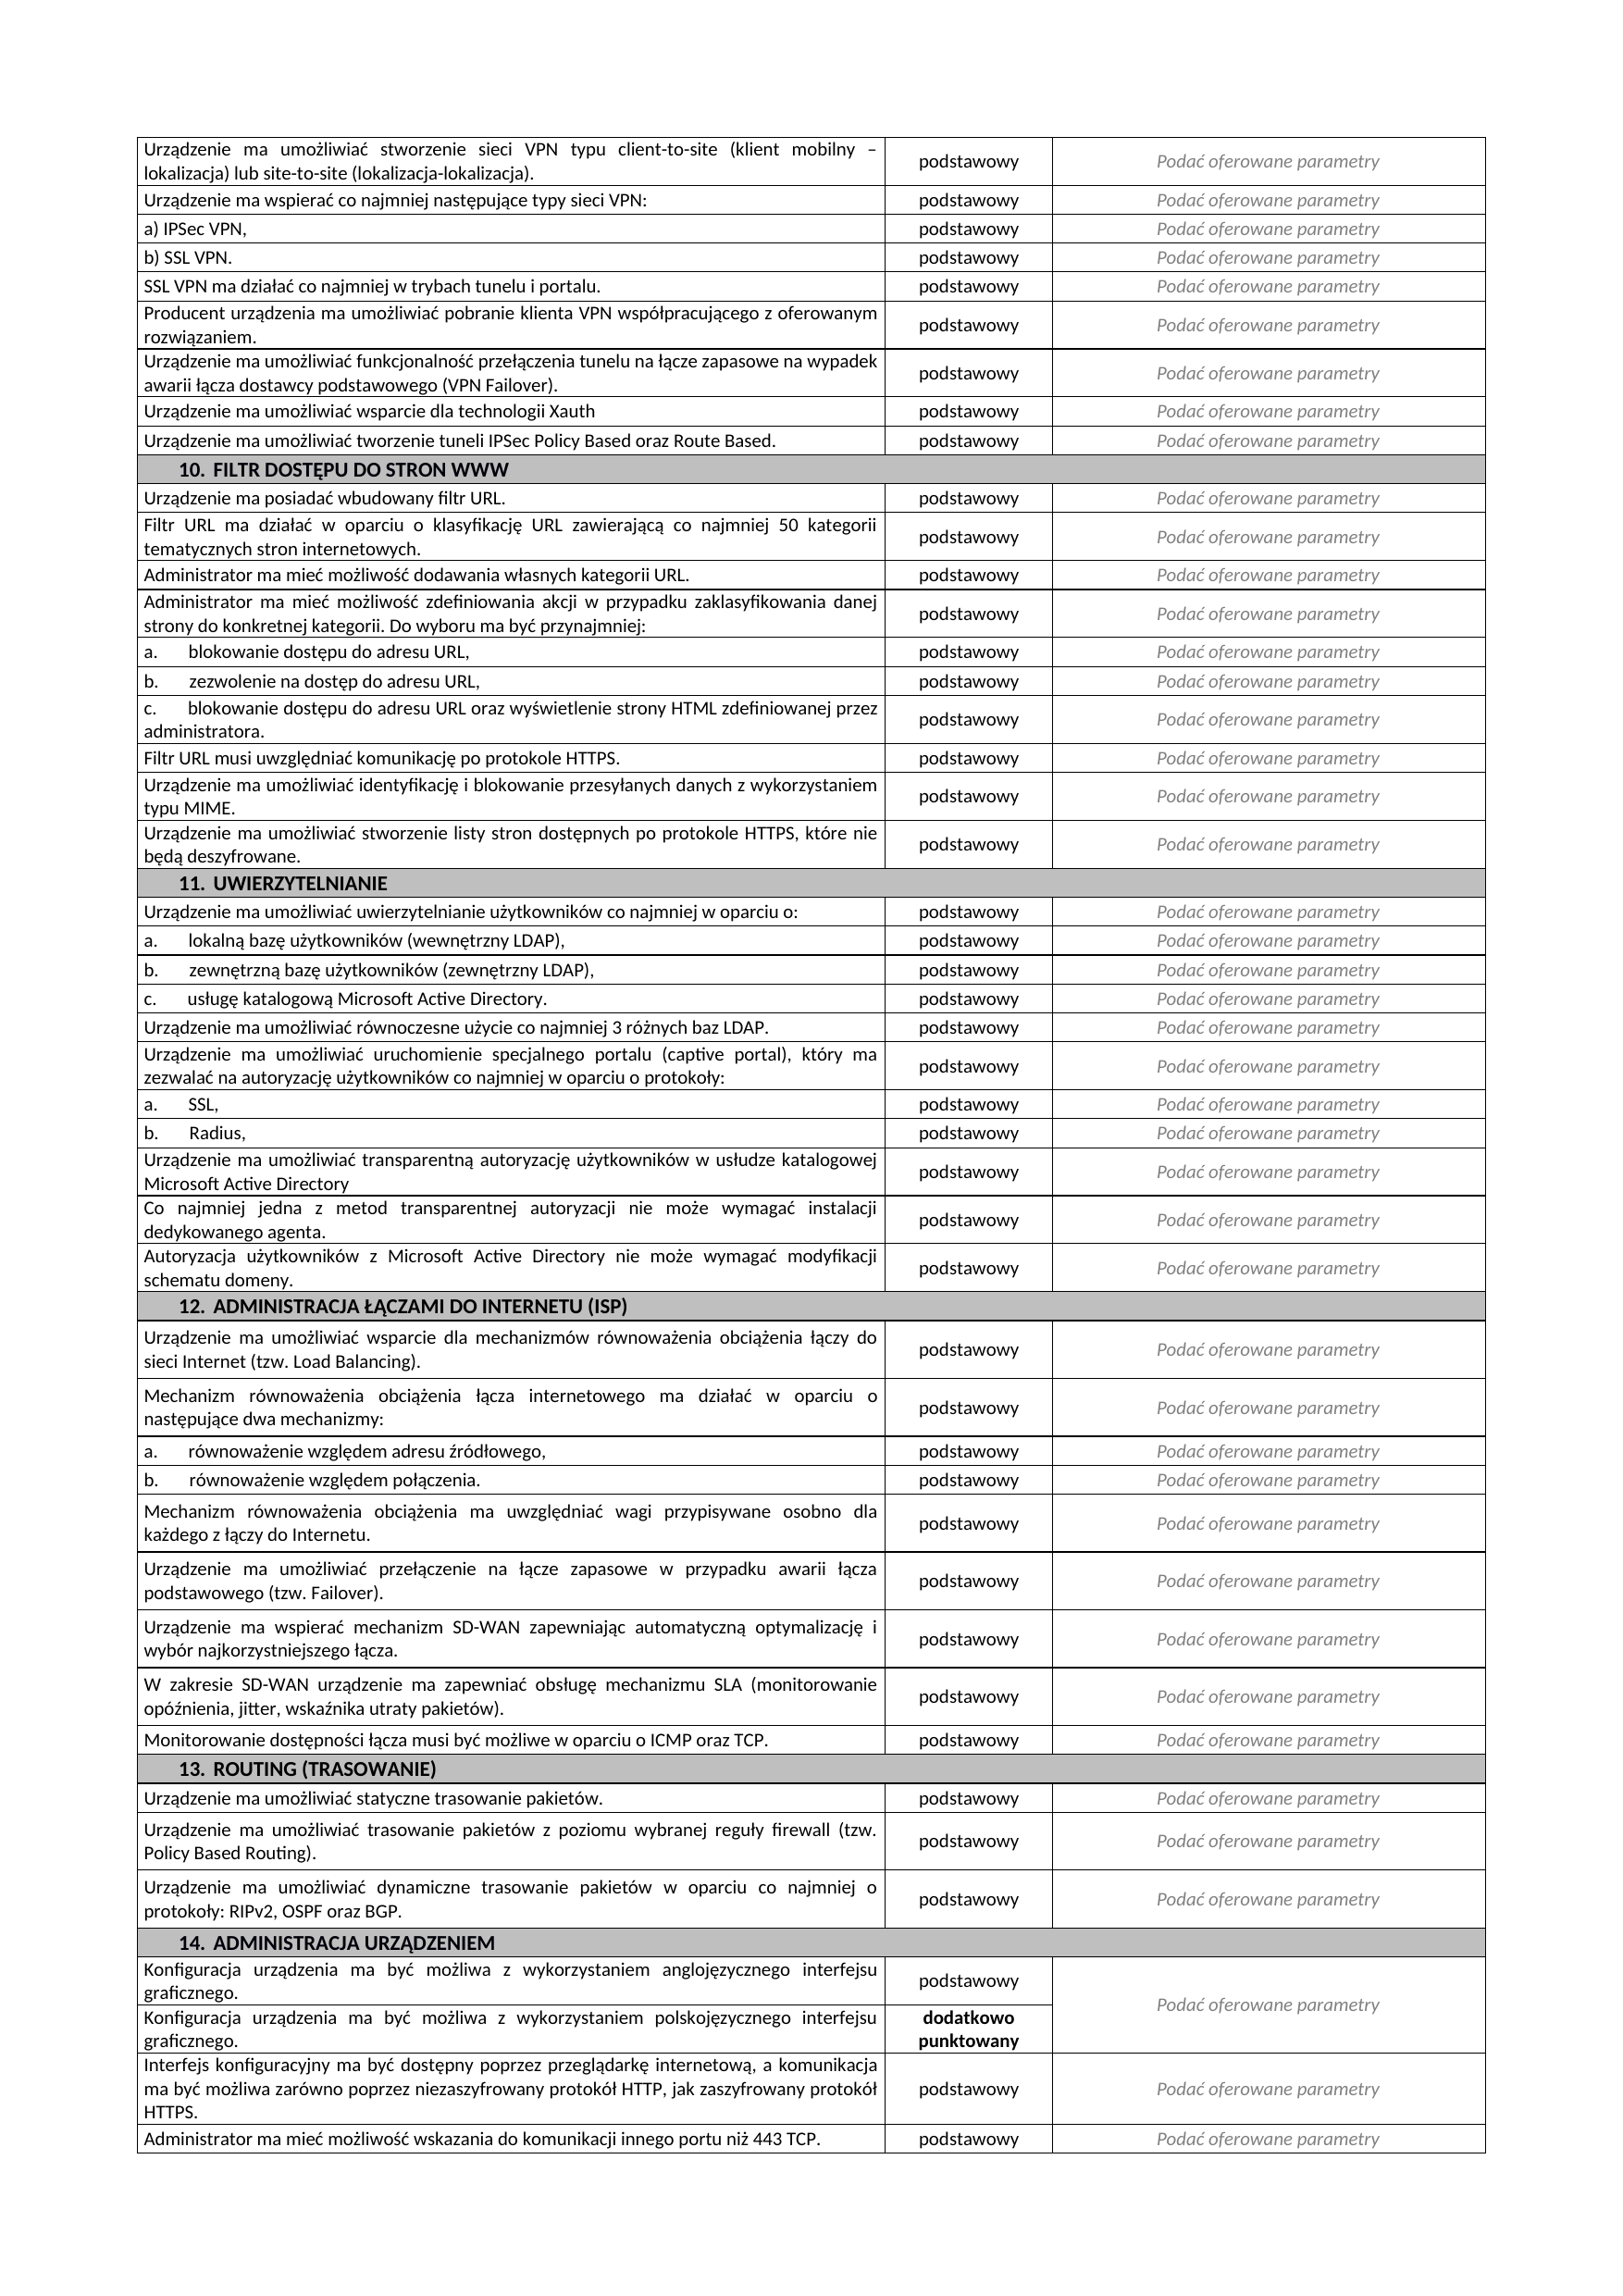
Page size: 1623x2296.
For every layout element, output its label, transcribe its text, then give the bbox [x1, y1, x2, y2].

table_cell b. zewnętrzną bazę użytkowników (zewnętrzny LDAP), [138, 956, 885, 984]
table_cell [1053, 2054, 1485, 2124]
table_cell Podać oferowane parametry [1053, 898, 1485, 925]
table_cell Podać oferowane parametry [1053, 956, 1485, 984]
table_cell podstawowy [886, 427, 1052, 454]
table_cell Podać oferowane parametry [1053, 1013, 1485, 1041]
table_cell podstawowy [886, 821, 1052, 868]
table_cell Konfiguracja urządzenia ma być możliwa z wykorzystaniem polskojęzycznego interfejsu graficznego. [138, 2005, 885, 2053]
table_cell podstawowy [886, 1090, 1052, 1118]
table_cell Konfiguracja urządzenia ma być możliwa z wykorzystaniem anglojęzycznego interfejsu graficznego. [138, 1957, 885, 2004]
table_cell Podać oferowane parametry [1053, 484, 1485, 512]
table_cell podstawowy [886, 1813, 1052, 1869]
table_cell Podać oferowane parametry [1053, 1379, 1485, 1435]
table_cell Podać oferowane parametry [1053, 1870, 1485, 1928]
table_cell Urządzenie ma umożliwiać statyczne trasowanie pakietów. [138, 1784, 885, 1812]
table_cell Urządzenie ma umożliwiać dynamiczne trasowanie pakietów w oparciu co najmniej o protokoły: RIPv2, OSPF oraz BGP. [138, 1870, 885, 1928]
table_cell Podać oferowane parametry [1053, 1466, 1485, 1494]
table_cell podstawowy [886, 1870, 1052, 1928]
table_cell dodatkowo punktowany [886, 2005, 1052, 2053]
table_cell a. równoważenie względem adresu źródłowego, [138, 1437, 885, 1465]
table_cell Podać oferowane parametry [1053, 186, 1485, 214]
table_cell W zakresie SD-WAN urządzenie ma zapewniać obsługę mechanizmu SLA (monitorowanie opóźnienia, jitter, wskaźnika utraty pakietów). [138, 1669, 885, 1725]
table_cell Podać oferowane parametry [1053, 1119, 1485, 1147]
table_cell podstawowy [886, 272, 1052, 300]
table_cell podstawowy [886, 1379, 1052, 1435]
table_cell Filtr URL ma działać w oparciu o klasyfikację URL zawierającą co najmniej 50 kategorii tematycznych stron internetowych. [138, 513, 885, 560]
table_cell podstawowy [886, 1726, 1052, 1754]
table_cell SSL VPN ma działać co najmniej w trybach tunelu i portalu. [138, 272, 885, 300]
table_cell Urządzenie ma posiadać wbudowany filtr URL. [138, 484, 885, 512]
table_cell Podać oferowane parametry [1053, 138, 1485, 184]
table_cell Monitorowanie dostępności łącza musi być możliwe w oparciu o ICMP oraz TCP. [138, 1726, 885, 1754]
table_cell Podać oferowane parametry [1053, 561, 1485, 589]
table_cell Urządzenie ma umożliwiać przełączenie na łącze zapasowe w przypadku awarii łącza podstawowego (tzw. Failover). [138, 1553, 885, 1609]
table_cell Interfejs konfiguracyjny ma być dostępny poprzez przeglądarkę internetową, a komunikacja ma być możliwa zarówno poprzez niezaszyfrowany protokół HTTP, jak zaszyfrowany protokół HTTPS. [138, 2054, 885, 2124]
table_cell Urządzenie ma wspierać co najmniej następujące typy sieci VPN: [138, 186, 885, 214]
table_cell Urządzenie ma umożliwiać wsparcie dla technologii Xauth [138, 397, 885, 425]
table_cell Urządzenie ma umożliwiać stworzenie listy stron dostępnych po protokole HTTPS, które nie będą deszyfrowane. [138, 821, 885, 868]
table_cell podstawowy [886, 561, 1052, 589]
table_cell Podać oferowane parametry [1053, 1090, 1485, 1118]
table_cell podstawowy [886, 667, 1052, 695]
table_cell Podać oferowane parametry [1053, 1610, 1485, 1667]
table_cell podstawowy [886, 2054, 1052, 2124]
table_cell Podać oferowane parametry [1053, 1042, 1485, 1089]
table_cell b. równoważenie względem połączenia. [138, 1466, 885, 1494]
table_cell b) SSL VPN. [138, 243, 885, 271]
table_cell podstawowy [886, 1119, 1052, 1147]
table_cell podstawowy [886, 590, 1052, 637]
table_cell Podać oferowane parametry [1053, 243, 1485, 271]
table_cell c. usługę katalogową Microsoft Active Directory. [138, 985, 885, 1012]
table_cell podstawowy [886, 2125, 1052, 2153]
table_cell podstawowy [886, 1669, 1052, 1725]
table_cell a. lokalną bazę użytkowników (wewnętrzny LDAP), [138, 926, 885, 954]
table_cell podstawowy [886, 243, 1052, 271]
table_cell podstawowy [886, 638, 1052, 665]
table_cell Mechanizm równoważenia obciążenia łącza internetowego ma działać w oparciu o następujące dwa mechanizmy: [138, 1379, 885, 1435]
table_cell Podać oferowane parametry [1053, 1669, 1485, 1725]
table_cell c. blokowanie dostępu do adresu URL oraz wyświetlenie strony HTML zdefiniowanej przez administratora. [138, 696, 885, 743]
table_cell Producent urządzenia ma umożliwiać pobranie klienta VPN współpracującego z oferowanym rozwiązaniem. [138, 302, 885, 348]
table_cell Podać oferowane parametry [1053, 1957, 1485, 2053]
table_cell podstawowy [886, 397, 1052, 425]
table_cell a. SSL, [138, 1090, 885, 1118]
table_cell Podać oferowane parametry [1053, 302, 1485, 348]
table_cell podstawowy [886, 350, 1052, 396]
table_cell ROUTING (TRASOWANIE) [138, 1755, 1485, 1782]
table_cell Podać oferowane parametry [1053, 1813, 1485, 1869]
table_cell Urządzenie ma umożliwiać uruchomienie specjalnego portalu (captive portal), który ma zezwalać na autoryzację użytkowników co najmniej w oparciu o protokoły: [138, 1042, 885, 1089]
table_cell Podać oferowane parametry [1053, 215, 1485, 242]
table_cell Podać oferowane parametry [1053, 1197, 1485, 1243]
table_cell Urządzenie ma umożliwiać równoczesne użycie co najmniej 3 różnych baz LDAP. [138, 1013, 885, 1041]
table_cell a. blokowanie dostępu do adresu URL, [138, 638, 885, 665]
table_cell Podać oferowane parametry [1053, 350, 1485, 396]
table_cell Podać oferowane parametry [1053, 773, 1485, 820]
table_cell podstawowy [886, 513, 1052, 560]
table_cell Urządzenie ma umożliwiać wsparcie dla mechanizmów równoważenia obciążenia łączy do sieci Internet (tzw. Load Balancing). [138, 1322, 885, 1378]
table_cell Autoryzacja użytkowników z Microsoft Active Directory nie może wymagać modyfikacji schematu domeny. [138, 1244, 885, 1291]
table_cell Podać oferowane parametry [1053, 1553, 1485, 1609]
table_cell podstawowy [886, 956, 1052, 984]
table_cell Podać oferowane parametry [1053, 1437, 1485, 1465]
table_cell Urządzenie ma wspierać mechanizm SD-WAN zapewniając automatyczną optymalizację i wybór najkorzystniejszego łącza. [138, 1610, 885, 1667]
table_cell ADMINISTRACJA ŁĄCZAMI DO INTERNETU (ISP) [138, 1292, 1485, 1320]
table_cell podstawowy [886, 1148, 1052, 1195]
table_cell podstawowy [886, 985, 1052, 1012]
table_cell Urządzenie ma umożliwiać identyfikację i blokowanie przesyłanych danych z wykorzystaniem typu MIME. [138, 773, 885, 820]
table_cell Administrator ma mieć możliwość dodawania własnych kategorii URL. [138, 561, 885, 589]
table_cell Podać oferowane parametry [1053, 696, 1485, 743]
table_cell Podać oferowane parametry [1053, 1244, 1485, 1291]
table_cell Podać oferowane parametry [1053, 1495, 1485, 1551]
table_cell Urządzenie ma umożliwiać funkcjonalność przełączenia tunelu na łącze zapasowe na wypadek awarii łącza dostawcy podstawowego (VPN Failover). [138, 350, 885, 396]
table_cell podstawowy [886, 1784, 1052, 1812]
table_cell Administrator ma mieć możliwość zdefiniowania akcji w przypadku zaklasyfikowania danej strony do konkretnej kategorii. Do wyboru ma być przynajmniej: [138, 590, 885, 637]
table_cell podstawowy [886, 1322, 1052, 1378]
table_cell a) IPSec VPN, [138, 215, 885, 242]
table_cell podstawowy [886, 1042, 1052, 1089]
table_cell podstawowy [886, 1610, 1052, 1667]
table_cell UWIERZYTELNIANIE [138, 869, 1485, 897]
table_cell Administrator ma mieć możliwość wskazania do komunikacji innego portu niż 443 TCP. [138, 2125, 885, 2153]
table_cell podstawowy [886, 484, 1052, 512]
table_cell podstawowy [886, 138, 1052, 184]
table_cell podstawowy [886, 773, 1052, 820]
table_cell Filtr URL musi uwzględniać komunikację po protokole HTTPS. [138, 744, 885, 772]
table_cell Urządzenie ma umożliwiać stworzenie sieci VPN typu client-to-site (klient mobilny – lokalizacja) lub site-to-site (lokalizacja-lokalizacja). [138, 138, 885, 184]
table_cell Podać oferowane parametry [1053, 397, 1485, 425]
table_cell podstawowy [886, 1553, 1052, 1609]
table_cell Podać oferowane parametry [1053, 1784, 1485, 1812]
table_cell Podać oferowane parametry [1053, 1148, 1485, 1195]
table_cell podstawowy [886, 1197, 1052, 1243]
table_cell FILTR DOSTĘPU DO STRON WWW [138, 455, 1485, 483]
table_cell podstawowy [886, 898, 1052, 925]
table_cell Podać oferowane parametry [1053, 667, 1485, 695]
table_cell podstawowy [886, 1495, 1052, 1551]
table_cell podstawowy [886, 1437, 1052, 1465]
table_cell Podać oferowane parametry [1053, 821, 1485, 868]
table_cell podstawowy [886, 1244, 1052, 1291]
table_cell Podać oferowane parametry [1053, 513, 1485, 560]
table_cell podstawowy [886, 926, 1052, 954]
table_cell Urządzenie ma umożliwiać tworzenie tuneli IPSec Policy Based oraz Route Based. [138, 427, 885, 454]
table_cell Podać oferowane parametry [1053, 926, 1485, 954]
table_cell podstawowy [886, 302, 1052, 348]
table_cell Urządzenie ma umożliwiać uwierzytelnianie użytkowników co najmniej w oparciu o: [138, 898, 885, 925]
table_cell podstawowy [886, 215, 1052, 242]
table_cell Podać oferowane parametry [1053, 638, 1485, 665]
table_cell Urządzenie ma umożliwiać transparentną autoryzację użytkowników w usłudze katalogowej Microsoft Active Directory [138, 1148, 885, 1195]
table_cell podstawowy [886, 1957, 1052, 2004]
table_cell Podać oferowane parametry [1053, 1726, 1485, 1754]
table_cell Podać oferowane parametry [1053, 590, 1485, 637]
table_cell b. Radius, [138, 1119, 885, 1147]
table_cell podstawowy [886, 1466, 1052, 1494]
table_cell Co najmniej jedna z metod transparentnej autoryzacji nie może wymagać instalacji dedykowanego agenta. [138, 1197, 885, 1243]
table_cell ADMINISTRACJA URZĄDZENIEM [138, 1929, 1485, 1956]
table_cell Podać oferowane parametry [1053, 272, 1485, 300]
table_cell podstawowy [886, 186, 1052, 214]
table_cell Podać oferowane parametry [1053, 985, 1485, 1012]
table_cell podstawowy [886, 744, 1052, 772]
table_cell Mechanizm równoważenia obciążenia ma uwzględniać wagi przypisywane osobno dla każdego z łączy do Internetu. [138, 1495, 885, 1551]
table_cell Podać oferowane parametry [1053, 1322, 1485, 1378]
table_cell podstawowy [886, 1013, 1052, 1041]
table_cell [1053, 2125, 1485, 2153]
table_cell Podać oferowane parametry [1053, 427, 1485, 454]
table_cell b. zezwolenie na dostęp do adresu URL, [138, 667, 885, 695]
table_cell Podać oferowane parametry [1053, 744, 1485, 772]
table_cell podstawowy [886, 696, 1052, 743]
table_cell Urządzenie ma umożliwiać trasowanie pakietów z poziomu wybranej reguły firewall (tzw. Policy Based Routing). [138, 1813, 885, 1869]
